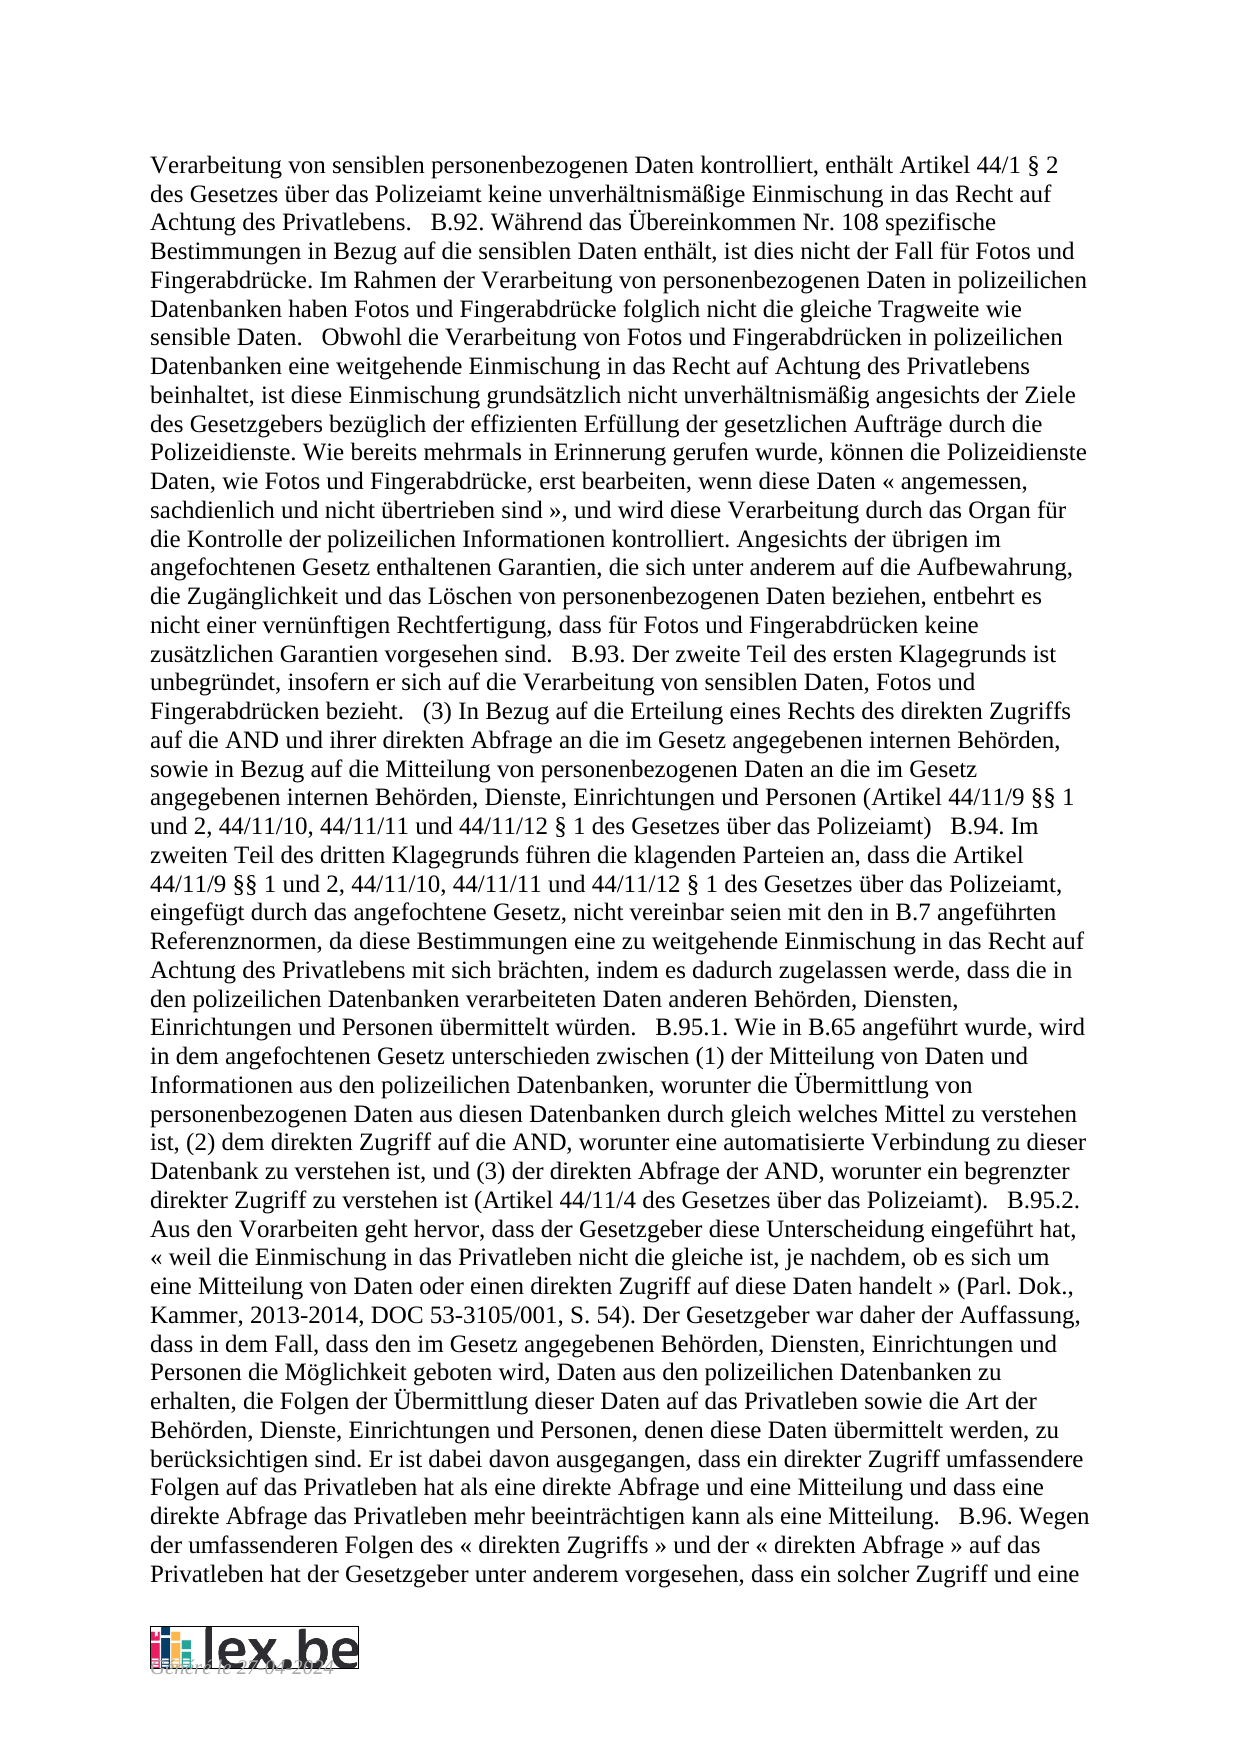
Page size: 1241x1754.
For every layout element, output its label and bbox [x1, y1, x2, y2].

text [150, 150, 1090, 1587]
picture [151, 1627, 358, 1668]
